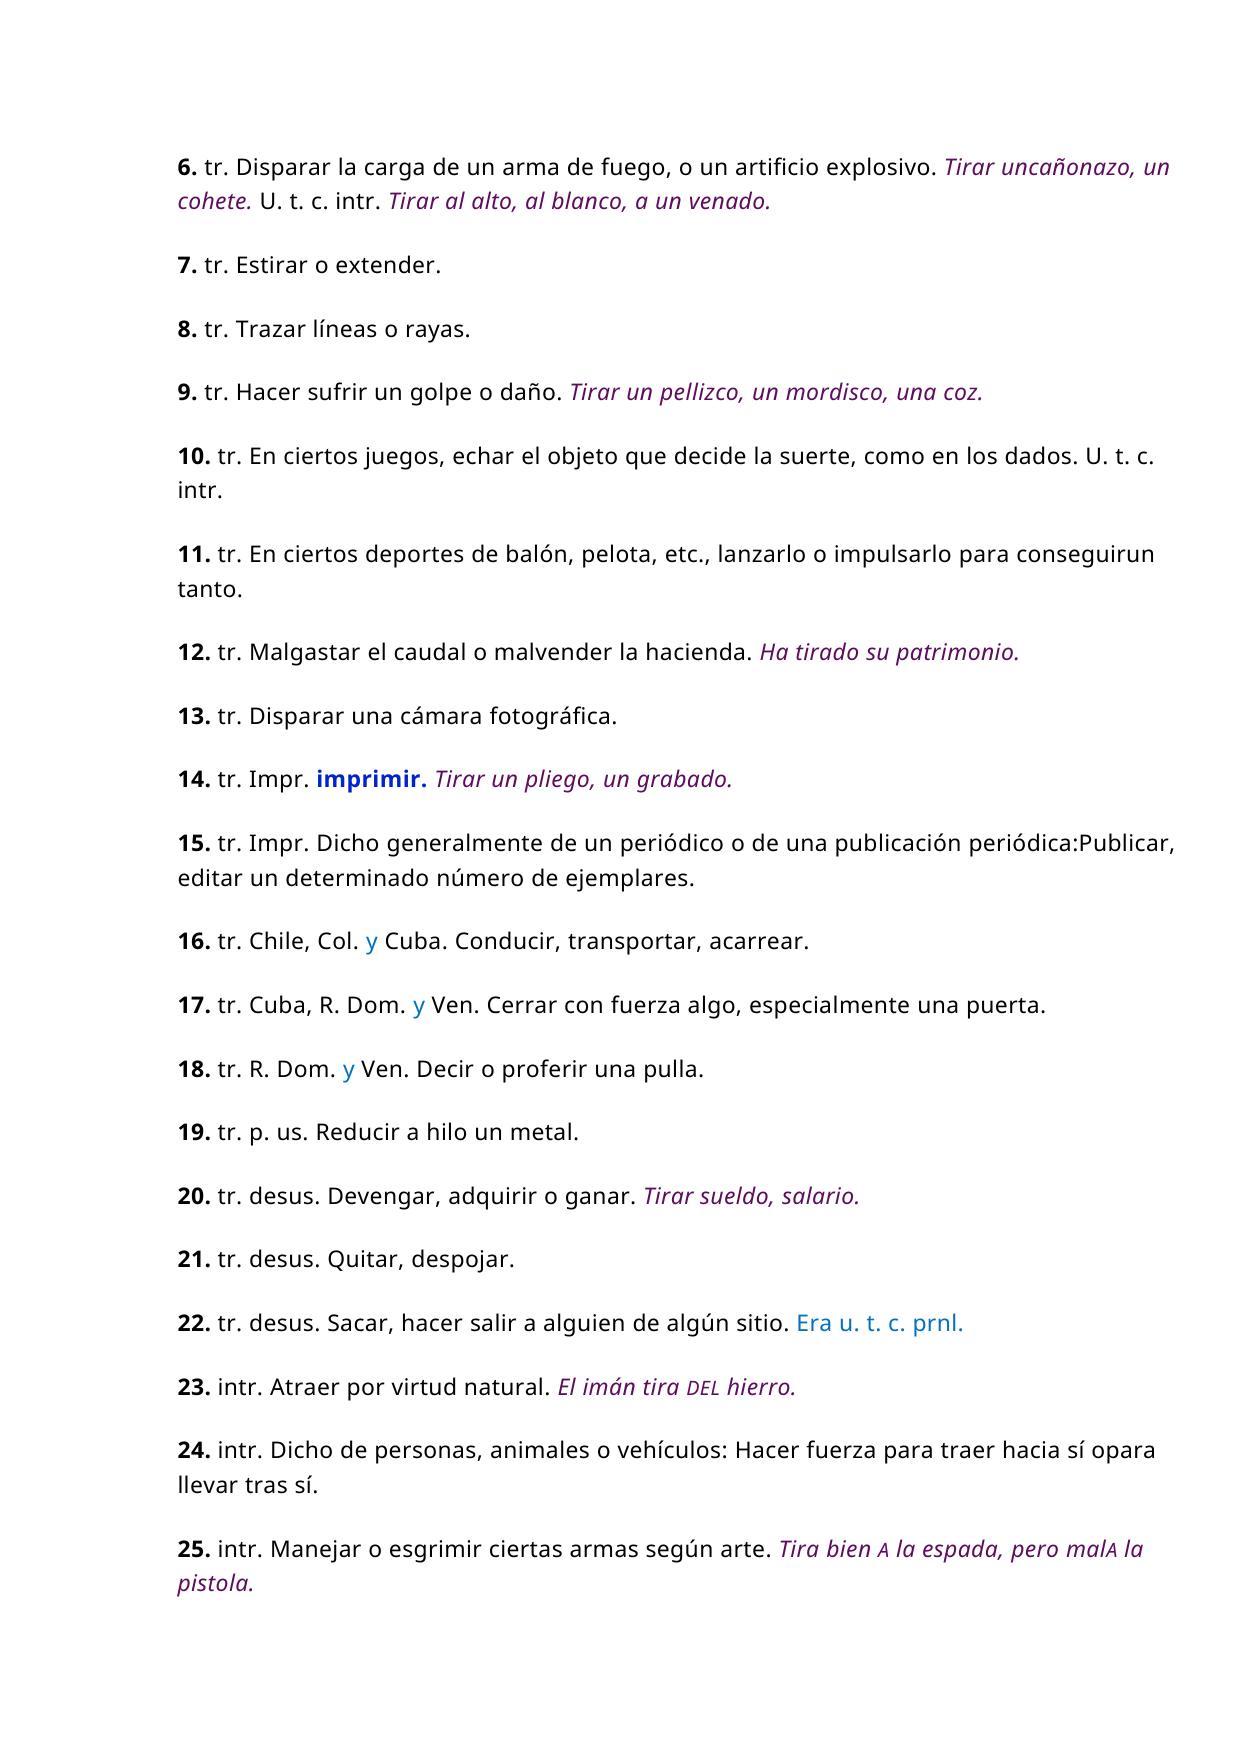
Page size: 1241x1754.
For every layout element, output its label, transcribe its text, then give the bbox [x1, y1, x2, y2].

text 12. tr. Malgastar el caudal o malvender la hacienda. Ha tirado su patrimonio. [177, 633, 1181, 667]
text 25. intr. Manejar o esgrimir ciertas armas según arte. Tira bien A la espada, pero malA la pistola. [177, 1529, 1181, 1598]
text 6. tr. Disparar la carga de un arma de fuego, o un artificio explosivo. Tirar uncañonazo, un cohete. U. t. c. intr. Tirar al alto, al blanco, a un venado. [177, 148, 1181, 217]
text 20. tr. desus. Devengar, adquirir o ganar. Tirar sueldo, salario. [177, 1177, 1181, 1211]
text 18. tr. R. Dom. y Ven. Decir o proferir una pulla. [177, 1049, 1181, 1084]
text 16. tr. Chile, Col. y Cuba. Conducir, transportar, acarrear. [177, 922, 1181, 956]
text 9. tr. Hacer sufrir un golpe o daño. Tirar un pellizco, un mordisco, una coz. [177, 373, 1181, 407]
text 21. tr. desus. Quitar, despojar. [177, 1240, 1181, 1275]
text 7. tr. Estirar o extender. [177, 246, 1181, 280]
text 8. tr. Trazar líneas o rayas. [177, 309, 1181, 344]
text 24. intr. Dicho de personas, animales o vehículos: Hacer fuerza para traer hacia sí opara llevar tras sí. [177, 1431, 1181, 1500]
text 10. tr. En ciertos juegos, echar el objeto que decide la suerte, como en los dados. U. t. c. intr. [177, 437, 1181, 506]
text 13. tr. Disparar una cámara fotográfica. [177, 697, 1181, 731]
text 19. tr. p. us. Reducir a hilo un metal. [177, 1113, 1181, 1147]
text 14. tr. Impr. imprimir. Tirar un pliego, un grabado. [177, 760, 1181, 795]
text 15. tr. Impr. Dicho generalmente de un periódico o de una publicación periódica:Publicar, editar un determinado número de ejemplares. [177, 824, 1181, 893]
text 22. tr. desus. Sacar, hacer salir a alguien de algún sitio. Era u. t. c. prnl. [177, 1304, 1181, 1338]
text 23. intr. Atraer por virtud natural. El imán tira DEL hierro. [177, 1367, 1181, 1402]
text 11. tr. En ciertos deportes de balón, pelota, etc., lanzarlo o impulsarlo para conseguirun tanto. [177, 535, 1181, 604]
text 17. tr. Cuba, R. Dom. y Ven. Cerrar con fuerza algo, especialmente una puerta. [177, 986, 1181, 1020]
